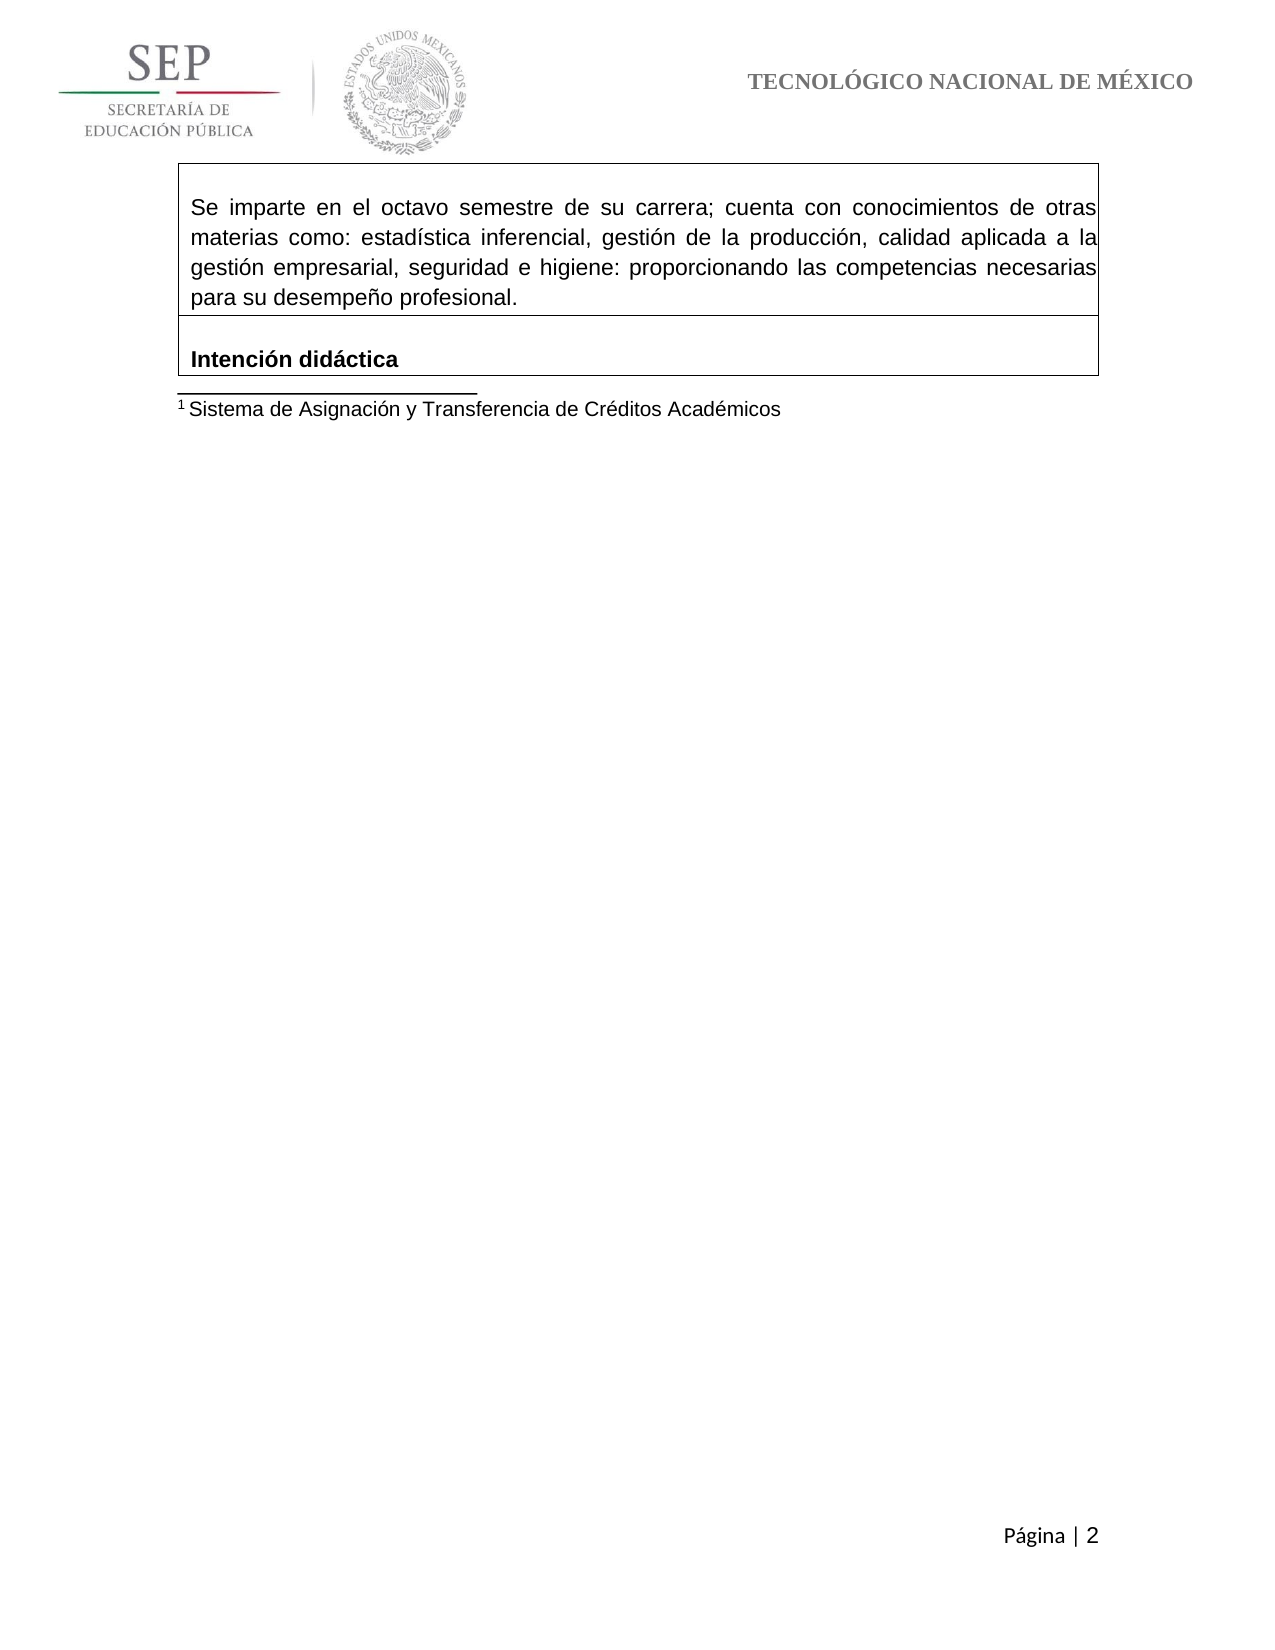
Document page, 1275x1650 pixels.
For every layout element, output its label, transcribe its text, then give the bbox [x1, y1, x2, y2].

table_cell Intención didáctica [179, 316, 1098, 375]
text 1 Sistema de Asignación y Transferencia de Créditos Académicos [177, 397, 1110, 421]
picture [58, 28, 468, 160]
